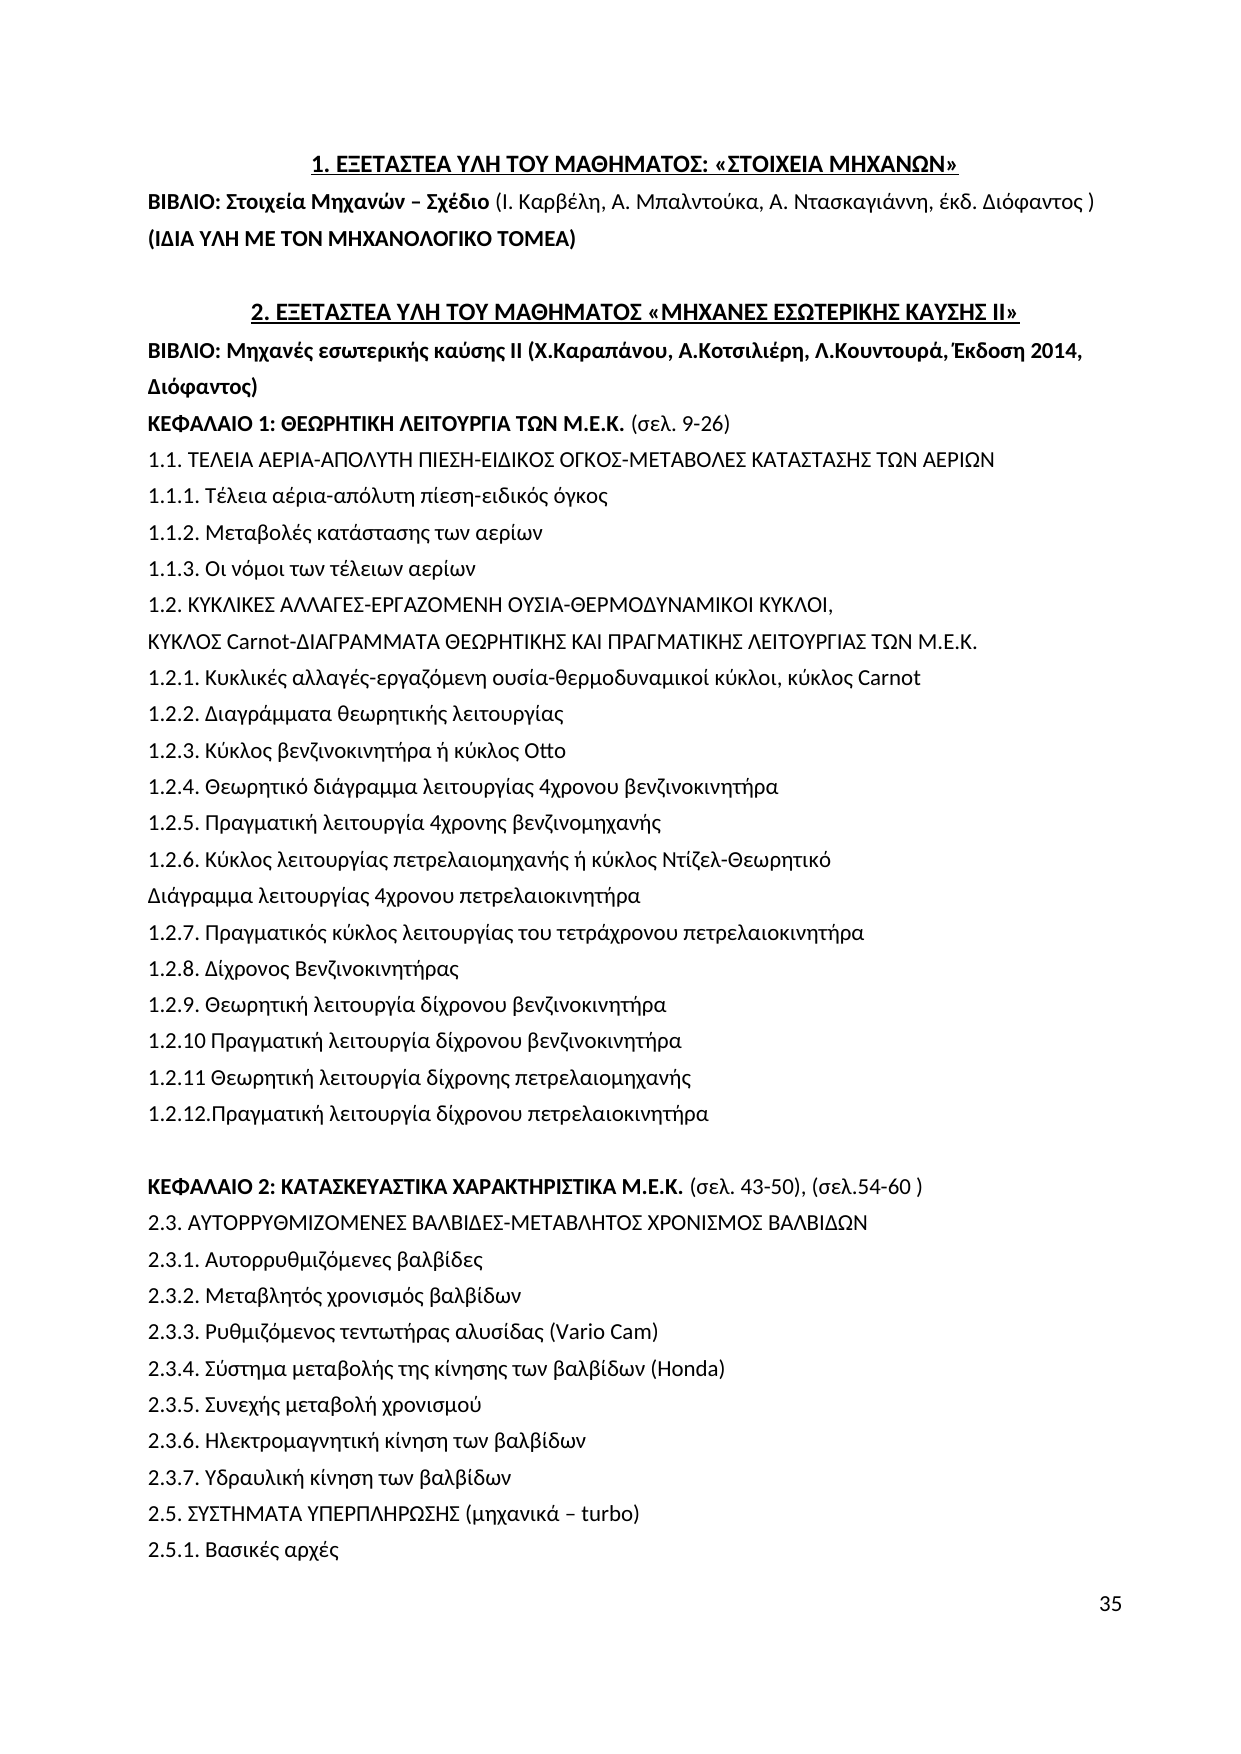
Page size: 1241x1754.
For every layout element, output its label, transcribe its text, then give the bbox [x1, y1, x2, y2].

text 2.5.1. Βασικές αρχές [148, 1536, 1122, 1564]
text 1.2.2. Διαγράμματα θεωρητικής λειτουργίας [148, 699, 1122, 727]
text 2.3.5. Συνεχής μεταβολή χρονισμού [148, 1390, 1122, 1418]
text ΚΕΦΑΛΑΙΟ 2: ΚΑΤΑΣΚΕΥΑΣΤΙΚΑ ΧΑΡΑΚΤΗΡΙΣΤΙΚΑ Μ.Ε.Κ. (σελ. 43-50), (σελ.54-60 ) [148, 1172, 1122, 1200]
text 1.2.6. Κύκλος λειτουργίας πετρελαιομηχανής ή κύκλος Ντίζελ-Θεωρητικό [148, 845, 1122, 873]
text ΚΕΦΑΛΑΙΟ 1: ΘΕΩΡΗΤΙΚΗ ΛΕΙΤΟΥΡΓΙΑ ΤΩΝ Μ.Ε.Κ. (σελ. 9-26) [148, 409, 1122, 437]
text 1.2.5. Πραγματική λειτουργία 4χρονης βενζινομηχανής [148, 808, 1122, 837]
text 2.3.4. Σύστημα μεταβολής της κίνησης των βαλβίδων (Honda) [148, 1354, 1122, 1382]
text 1.2.10 Πραγματική λειτουργία δίχρονου βενζινοκινητήρα [148, 1027, 1122, 1055]
text 1.2.1. Κυκλικές αλλαγές-εργαζόμενη ουσία-θερμοδυναμικοί κύκλοι, κύκλος Carnot [148, 663, 1122, 691]
text 1.1.3. Οι νόμοι των τέλειων αερίων [148, 554, 1122, 582]
text Διάγραμμα λειτουργίας 4χρονου πετρελαιοκινητήρα [148, 881, 1122, 909]
text 1.2. ΚΥΚΛΙΚΕΣ ΑΛΛΑΓΕΣ-ΕΡΓΑΖΟΜΕΝΗ ΟΥΣΙΑ-ΘΕΡΜΟΔΥΝΑΜΙΚΟΙ ΚΥΚΛΟΙ, [148, 590, 1122, 618]
text 2.3. ΑΥΤΟΡΡΥΘΜΙΖΟΜΕΝΕΣ ΒΑΛΒΙΔΕΣ-ΜΕΤΑΒΛΗΤΟΣ ΧΡΟΝΙΣΜΟΣ ΒΑΛΒΙΔΩΝ [148, 1208, 1122, 1236]
text 1.2.7. Πραγματικός κύκλος λειτουργίας του τετράχρονου πετρελαιοκινητήρα [148, 918, 1122, 946]
text 1.1.1. Τέλεια αέρια-απόλυτη πίεση-ειδικός όγκος [148, 481, 1122, 509]
text 2. ΕΞΕΤΑΣΤΕΑ ΥΛΗ ΤΟΥ ΜΑΘΗΜΑΤΟΣ «ΜΗΧΑΝΕΣ ΕΣΩΤΕΡΙΚΗΣ ΚΑΥΣΗΣ ΙΙ» [148, 296, 1122, 327]
text 1.2.11 Θεωρητική λειτουργία δίχρονης πετρελαιομηχανής [148, 1063, 1122, 1091]
text 1.2.4. Θεωρητικό διάγραμμα λειτουργίας 4χρονου βενζινοκινητήρα [148, 772, 1122, 800]
text 2.5. ΣΥΣΤΗΜΑΤΑ ΥΠΕΡΠΛΗΡΩΣΗΣ (μηχανικά – turbo) [148, 1499, 1122, 1527]
text 2.3.6. Ηλεκτρομαγνητική κίνηση των βαλβίδων [148, 1427, 1122, 1454]
text 2.3.3. Ρυθμιζόμενος τεντωτήρας αλυσίδας (Vario Cam) [148, 1317, 1122, 1346]
text 1.2.3. Κύκλος βενζινοκινητήρα ή κύκλος Οttο [148, 736, 1122, 764]
text 1.2.12.Πραγματική λειτουργία δίχρονου πετρελαιοκινητήρα [148, 1099, 1122, 1127]
text 2.3.2. Μεταβλητός χρονισμός βαλβίδων [148, 1281, 1122, 1309]
text ΒΙΒΛΙΟ: Μηχανές εσωτερικής καύσης ΙΙ (Χ.Καραπάνου, Α.Κοτσιλιέρη, Λ.Κουντουρά, Έκδοση 2014, Διόφαντος) [148, 336, 1122, 400]
text 1.1.2. Μεταβολές κατάστασης των αερίων [148, 518, 1122, 546]
text 2.3.1. Αυτορρυθμιζόμενες βαλβίδες [148, 1245, 1122, 1273]
text 2.3.7. Υδραυλική κίνηση των βαλβίδων [148, 1463, 1122, 1491]
text ΒΙΒΛΙΟ: Στοιχεία Μηχανών – Σχέδιο (Ι. Καρβέλη, Α. Μπαλντούκα, Α. Ντασκαγιάννη, έκδ. Διόφαντος ) (ΙΔΙΑ ΥΛΗ ΜΕ ΤΟΝ ΜΗΧΑΝΟΛΟΓΙΚΟ ΤΟΜΕΑ) [148, 187, 1122, 252]
text ΚΥΚΛΟΣ Carnot-ΔΙΑΓΡΑΜΜΑΤΑ ΘΕΩΡΗΤΙΚΗΣ ΚΑΙ ΠΡΑΓΜΑΤΙΚΗΣ ΛΕΙΤΟΥΡΓΙΑΣ ΤΩΝ Μ.Ε.Κ. [148, 627, 1122, 655]
text 1.2.9. Θεωρητική λειτουργία δίχρονου βενζινοκινητήρα [148, 990, 1122, 1018]
text 1.1. ΤΕΛΕΙΑ ΑΕΡΙΑ-ΑΠΟΛΥΤΗ ΠΙΕΣΗ-ΕΙΔΙΚΟΣ ΟΓΚΟΣ-ΜΕΤΑΒΟΛΕΣ ΚΑΤΑΣΤΑΣΗΣ ΤΩΝ ΑΕΡΙΩΝ [148, 445, 1122, 473]
text 1.2.8. Δίχρονος Βενζινοκινητήρας [148, 954, 1122, 982]
text 1. ΕΞΕΤΑΣΤΕΑ ΥΛΗ ΤΟΥ ΜΑΘΗΜΑΤΟΣ: «ΣΤΟΙΧΕΙΑ ΜΗΧΑΝΩΝ» [148, 148, 1122, 178]
